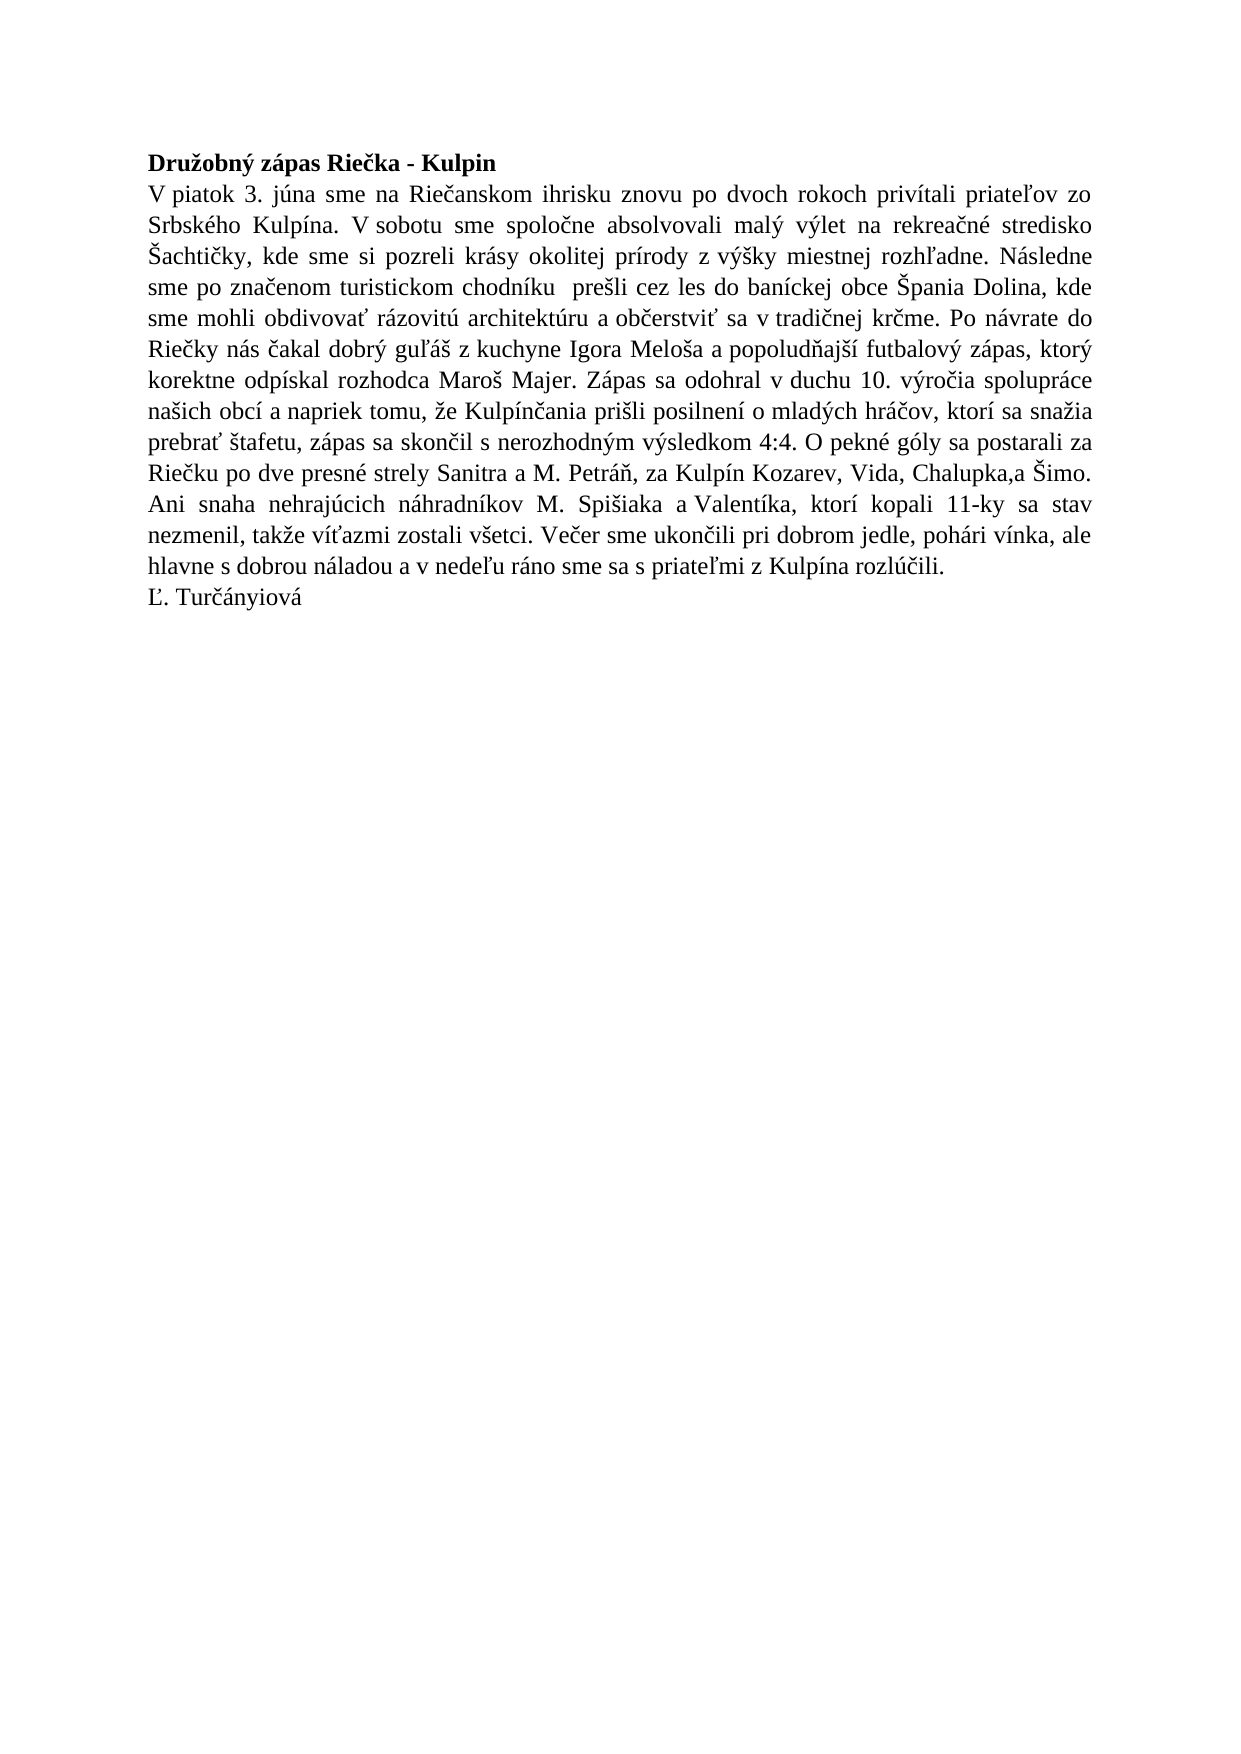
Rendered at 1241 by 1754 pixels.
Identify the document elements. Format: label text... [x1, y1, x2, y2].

text Družobný zápas Riečka - Kulpin [148, 148, 1093, 176]
text V piatok 3. júna sme na Riečanskom ihrisku znovu po dvoch rokoch privítali priateľov zo Srbského Kulpína. V sobotu sme spoločne absolvovali malý výlet na rekreačné stredisko Šachtičky, kde sme si pozreli krásy okolitej prírody z výšky miestnej rozhľadne. Následne sme po značenom turistickom chodníku prešli cez les do baníckej obce Špania Dolina, kde sme mohli obdivovať rázovitú architektúru a občerstviť sa v tradičnej krčme. Po návrate do Riečky nás čakal dobrý guľáš z kuchyne Igora Meloša a popoludňajší futbalový zápas, ktorý korektne odpískal rozhodca Maroš Majer. Zápas sa odohral v duchu 10. výročia spolupráce našich obcí a napriek tomu, že Kulpínčania prišli posilnení o mladých hráčov, ktorí sa snažia prebrať štafetu, zápas sa skončil s nerozhodným výsledkom 4:4. O pekné góly sa postarali za Riečku po dve presné strely Sanitra a M. Petráň, za Kulpín Kozarev, Vida, Chalupka,a Šimo. Ani snaha nehrajúcich náhradníkov M. Spišiaka a Valentíka, ktorí kopali 11-ky sa stav nezmenil, takže víťazmi zostali všetci. Večer sme ukončili pri dobrom jedle, pohári vínka, ale hlavne s dobrou náladou a v nedeľu ráno sme sa s priateľmi z Kulpína rozlúčili. [148, 179, 1093, 580]
text Ľ. Turčányiová [148, 582, 1093, 611]
